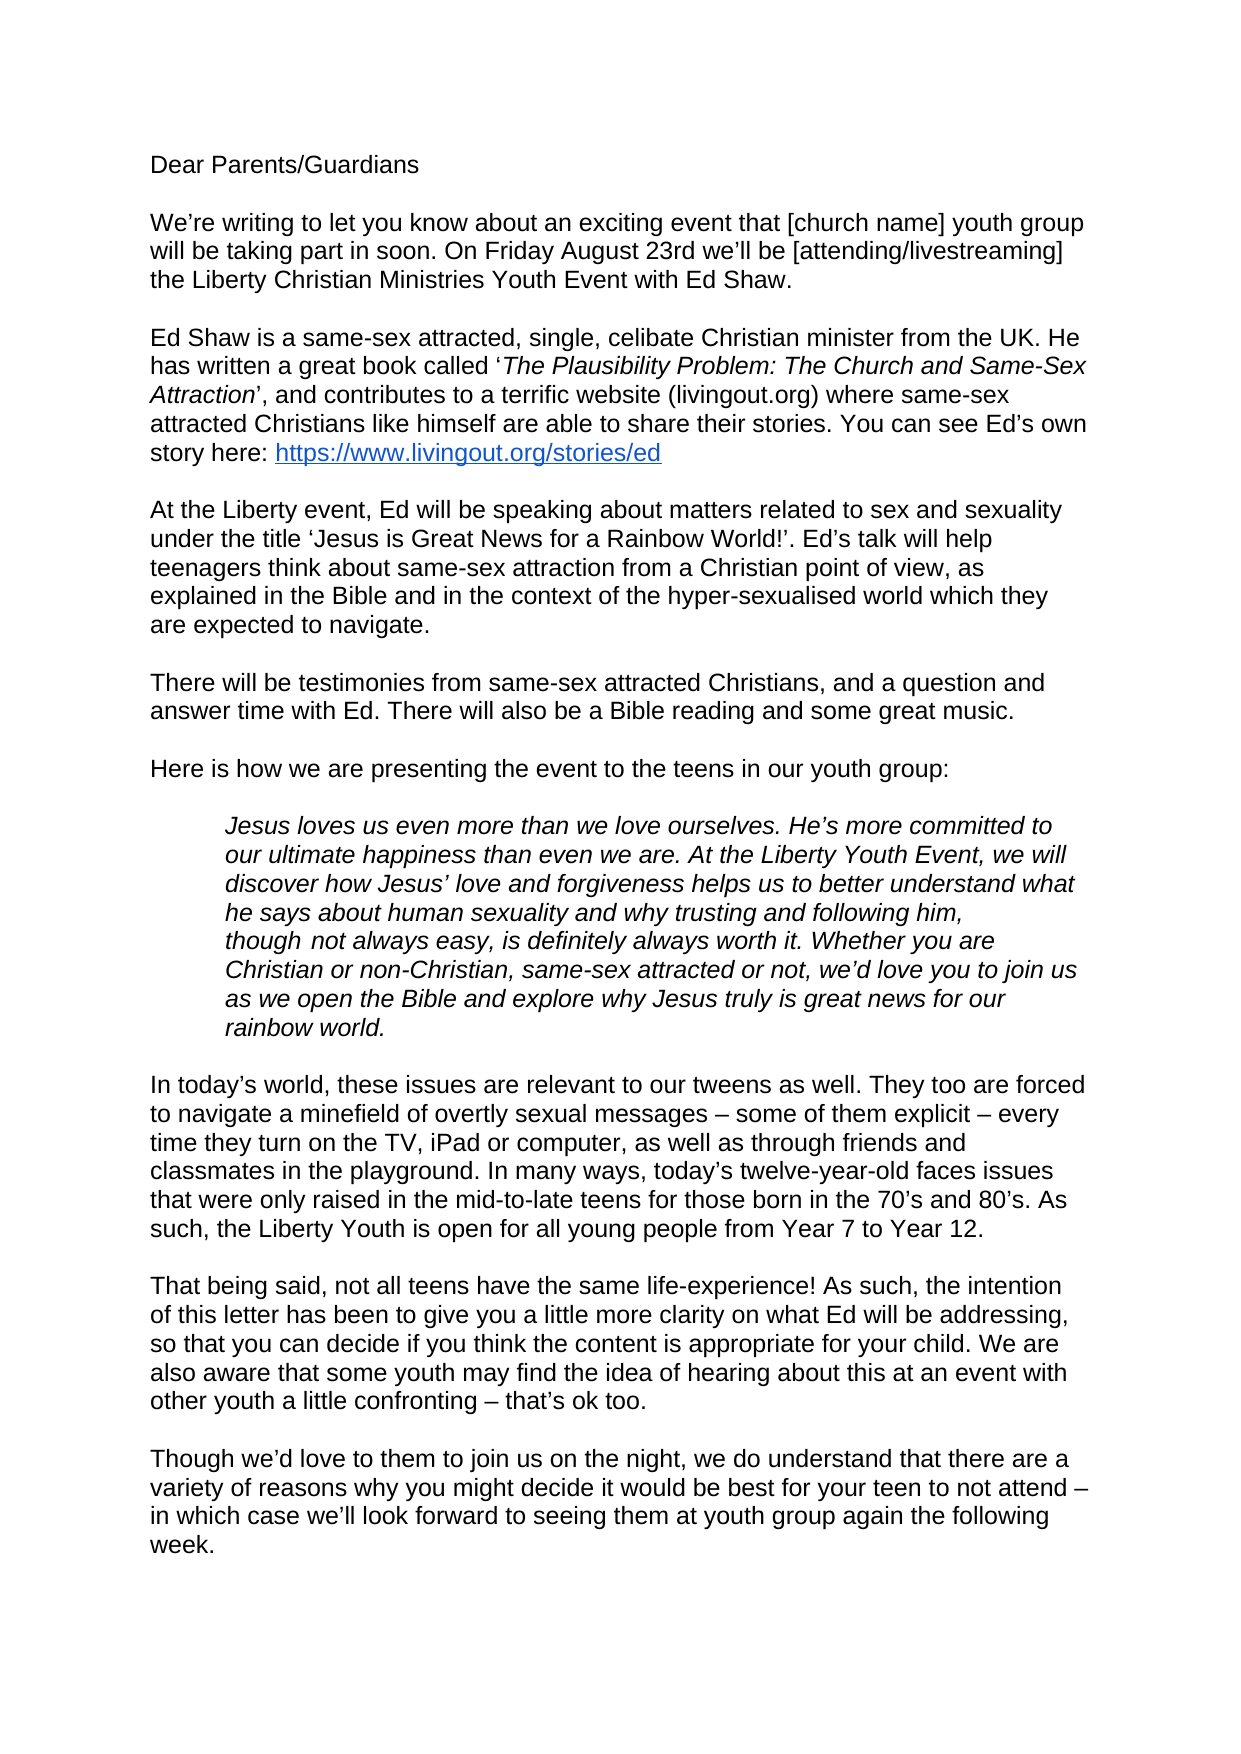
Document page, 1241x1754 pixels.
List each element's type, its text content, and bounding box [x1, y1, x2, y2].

text We’re writing to let you know about an exciting event that [church name] youth group will be taking part in soon. On Friday August 23rd we’ll be [attending/livestreaming] the Liberty Christian Ministries Youth Event with Ed Shaw. [150, 207, 1090, 294]
text In today’s world, these issues are relevant to our tweens as well. They too are forced to navigate a minefield of overtly sexual messages – some of them explicit – every time they turn on the TV, iPad or computer, as well as through friends and classmates in the playground. In many ways, today’s twelve-year-old faces issues that were only raised in the mid-to-late teens for those born in the 70’s and 80’s. As such, the Liberty Youth is open for all young people from Year 7 to Year 12. [150, 1070, 1090, 1242]
text Dear Parents/Guardians [150, 150, 1090, 179]
text Ed Shaw is a same-sex attracted, single, celibate Christian minister from the UK. He has written a great book called ‘The Plausibility Problem: The Church and Same-Sex Attraction’, and contributes to a terrific website (livingout.org) where same-sex attracted Christians like himself are able to share their stories. You can see Ed’s own story here: https://www.livingout.org/stories/ed [150, 322, 1090, 466]
text Jesus loves us even more than we love ourselves. He’s more committed to our ultimate happiness than even we are. At the Liberty Youth Event, we will discover how Jesus’ love and forgiveness helps us to better understand what he says about human sexuality and why trusting and following him, though not always easy, is definitely always worth it. Whether you are Christian or non-Christian, same-sex attracted or not, we’d love you to join us as we open the Bible and explore why Jesus truly is great news for our rainbow world. [225, 811, 1090, 1041]
text That being said, not all teens have the same life-experience! As such, the intention of this letter has been to give you a little more clarity on what Ed will be addressing, so that you can decide if you think the content is appropriate for your child. We are also aware that some youth may find the idea of hearing about this at an event with other youth a little confronting – that’s ok too. [150, 1271, 1090, 1415]
text There will be testimonies from same-sex attracted Christians, and a question and answer time with Ed. There will also be a Bible reading and some great music. [150, 667, 1090, 725]
text Though we’d love to them to join us on the night, we do understand that there are a variety of reasons why you might decide it would be best for your teen to not attend – in which case we’ll look forward to seeing them at youth group again the following week. [150, 1444, 1090, 1559]
text At the Liberty event, Ed will be speaking about matters related to sex and sexuality under the title ‘Jesus is Great News for a Rainbow World!’. Ed’s talk will help teenagers think about same-sex attraction from a Christian point of view, as explained in the Bible and in the context of the hyper-sexualised world which they are expected to navigate. [150, 495, 1090, 639]
text Here is how we are presenting the event to the teens in our youth group: [150, 754, 1090, 782]
